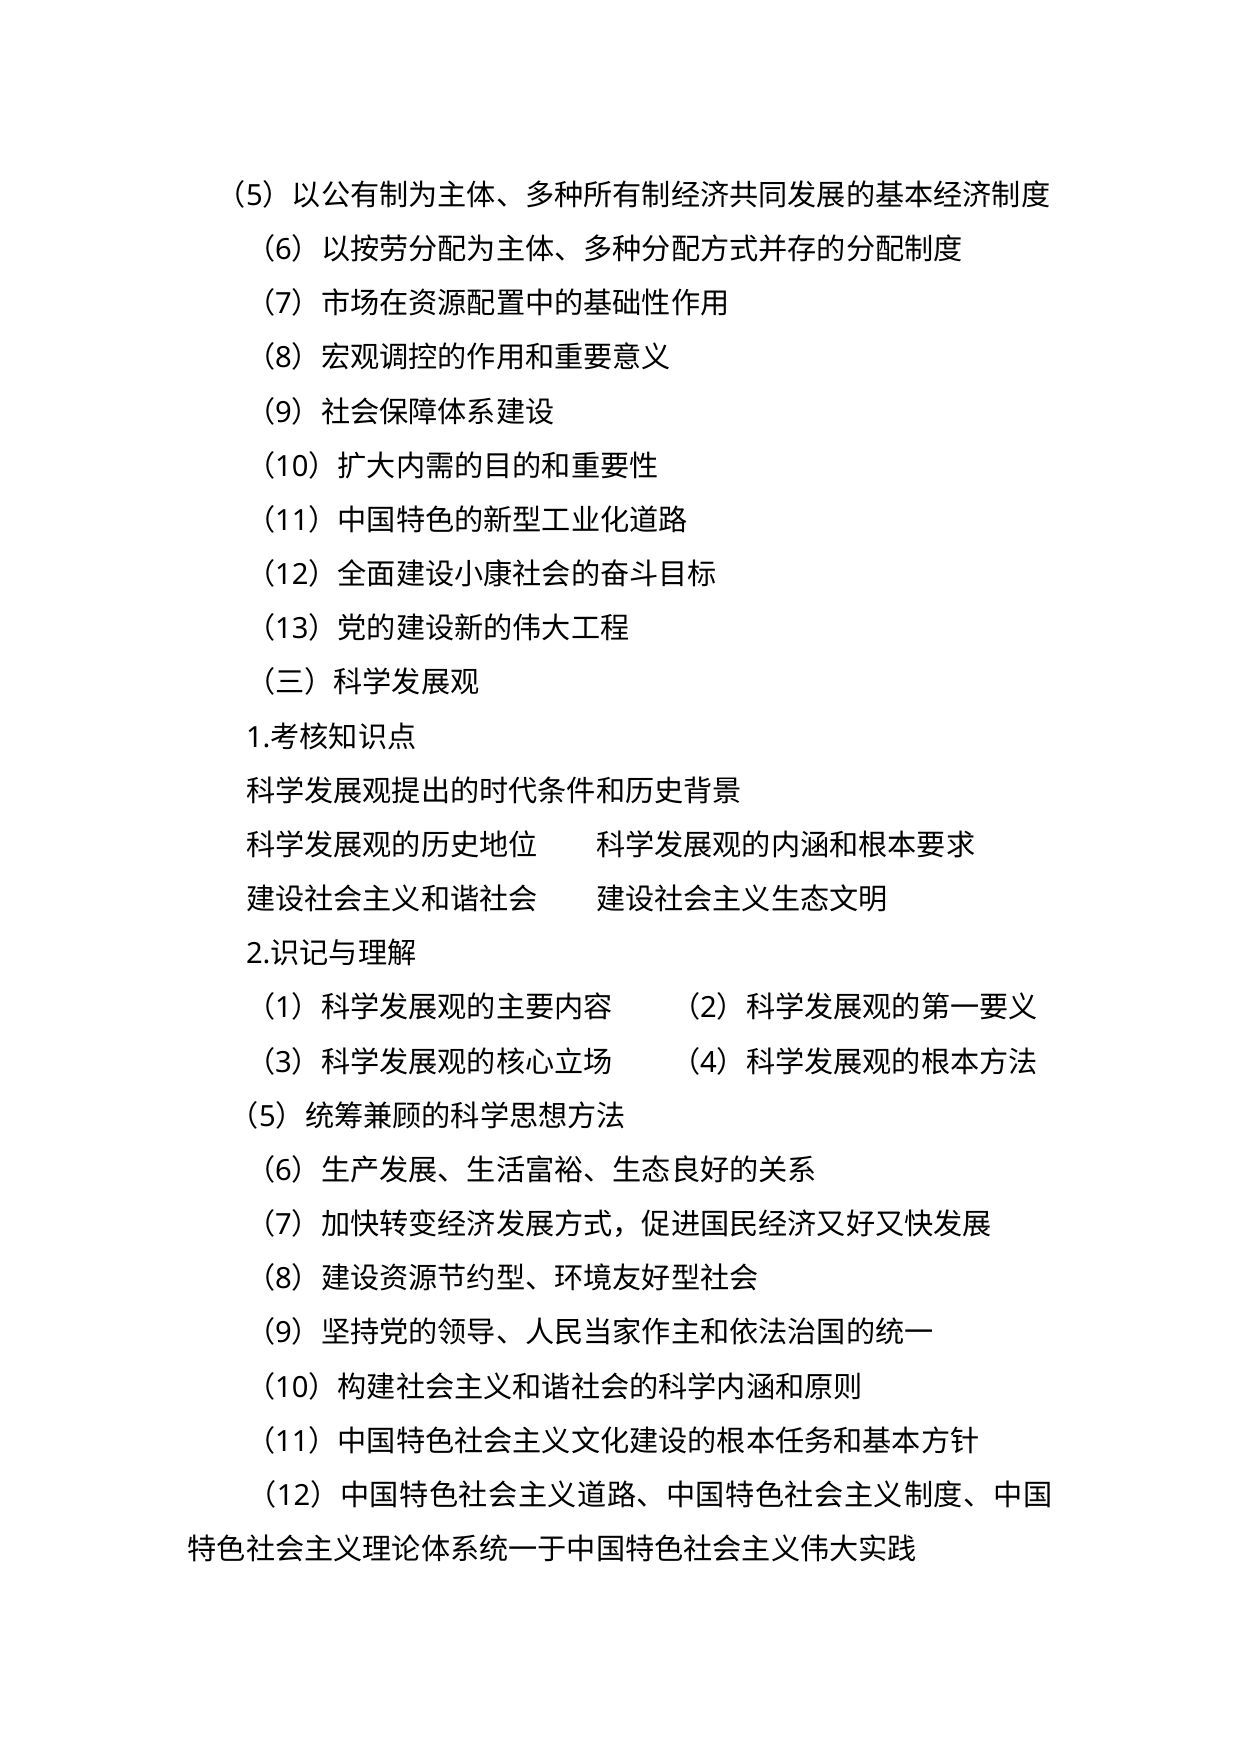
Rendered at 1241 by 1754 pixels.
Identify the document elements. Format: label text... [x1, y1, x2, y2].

text （11）中国特色社会主义文化建设的根本任务和基本方针 [187, 1408, 1053, 1462]
text （10）构建社会主义和谐社会的科学内涵和原则 [187, 1354, 1053, 1408]
text （6）生产发展、生活富裕、生态良好的关系 [187, 1137, 1053, 1191]
text （三）科学发展观 [187, 649, 1053, 704]
text （8）建设资源节约型、环境友好型社会 [187, 1245, 1053, 1299]
text （13）党的建设新的伟大工程 [187, 595, 1053, 649]
text （9）社会保障体系建设 [187, 379, 1053, 433]
text （12）中国特色社会主义道路、中国特色社会主义制度、中国特色社会主义理论体系统一于中国特色社会主义伟大实践 [187, 1462, 1053, 1570]
text 科学发展观的历史地位 科学发展观的内涵和根本要求 [187, 812, 1053, 866]
text 2.识记与理解 [187, 920, 1053, 974]
text （11）中国特色的新型工业化道路 [187, 487, 1053, 541]
text （7）加快转变经济发展方式，促进国民经济又好又快发展 [187, 1191, 1053, 1245]
text （5）以公有制为主体、多种所有制经济共同发展的基本经济制度 [187, 162, 1053, 216]
text （10）扩大内需的目的和重要性 [187, 433, 1053, 487]
text （1）科学发展观的主要内容 （2）科学发展观的第一要义 [187, 974, 1053, 1029]
text 科学发展观提出的时代条件和历史背景 [187, 758, 1053, 812]
text （12）全面建设小康社会的奋斗目标 [187, 541, 1053, 595]
text 1.考核知识点 [187, 704, 1053, 758]
text （3）科学发展观的核心立场 （4）科学发展观的根本方法 [187, 1029, 1053, 1083]
text （6）以按劳分配为主体、多种分配方式并存的分配制度 [187, 216, 1053, 270]
text （5）统筹兼顾的科学思想方法 [187, 1083, 1053, 1137]
text （7）市场在资源配置中的基础性作用 [187, 270, 1053, 324]
text （8）宏观调控的作用和重要意义 [187, 324, 1053, 379]
text （9）坚持党的领导、人民当家作主和依法治国的统一 [187, 1299, 1053, 1354]
text 建设社会主义和谐社会 建设社会主义生态文明 [187, 866, 1053, 920]
